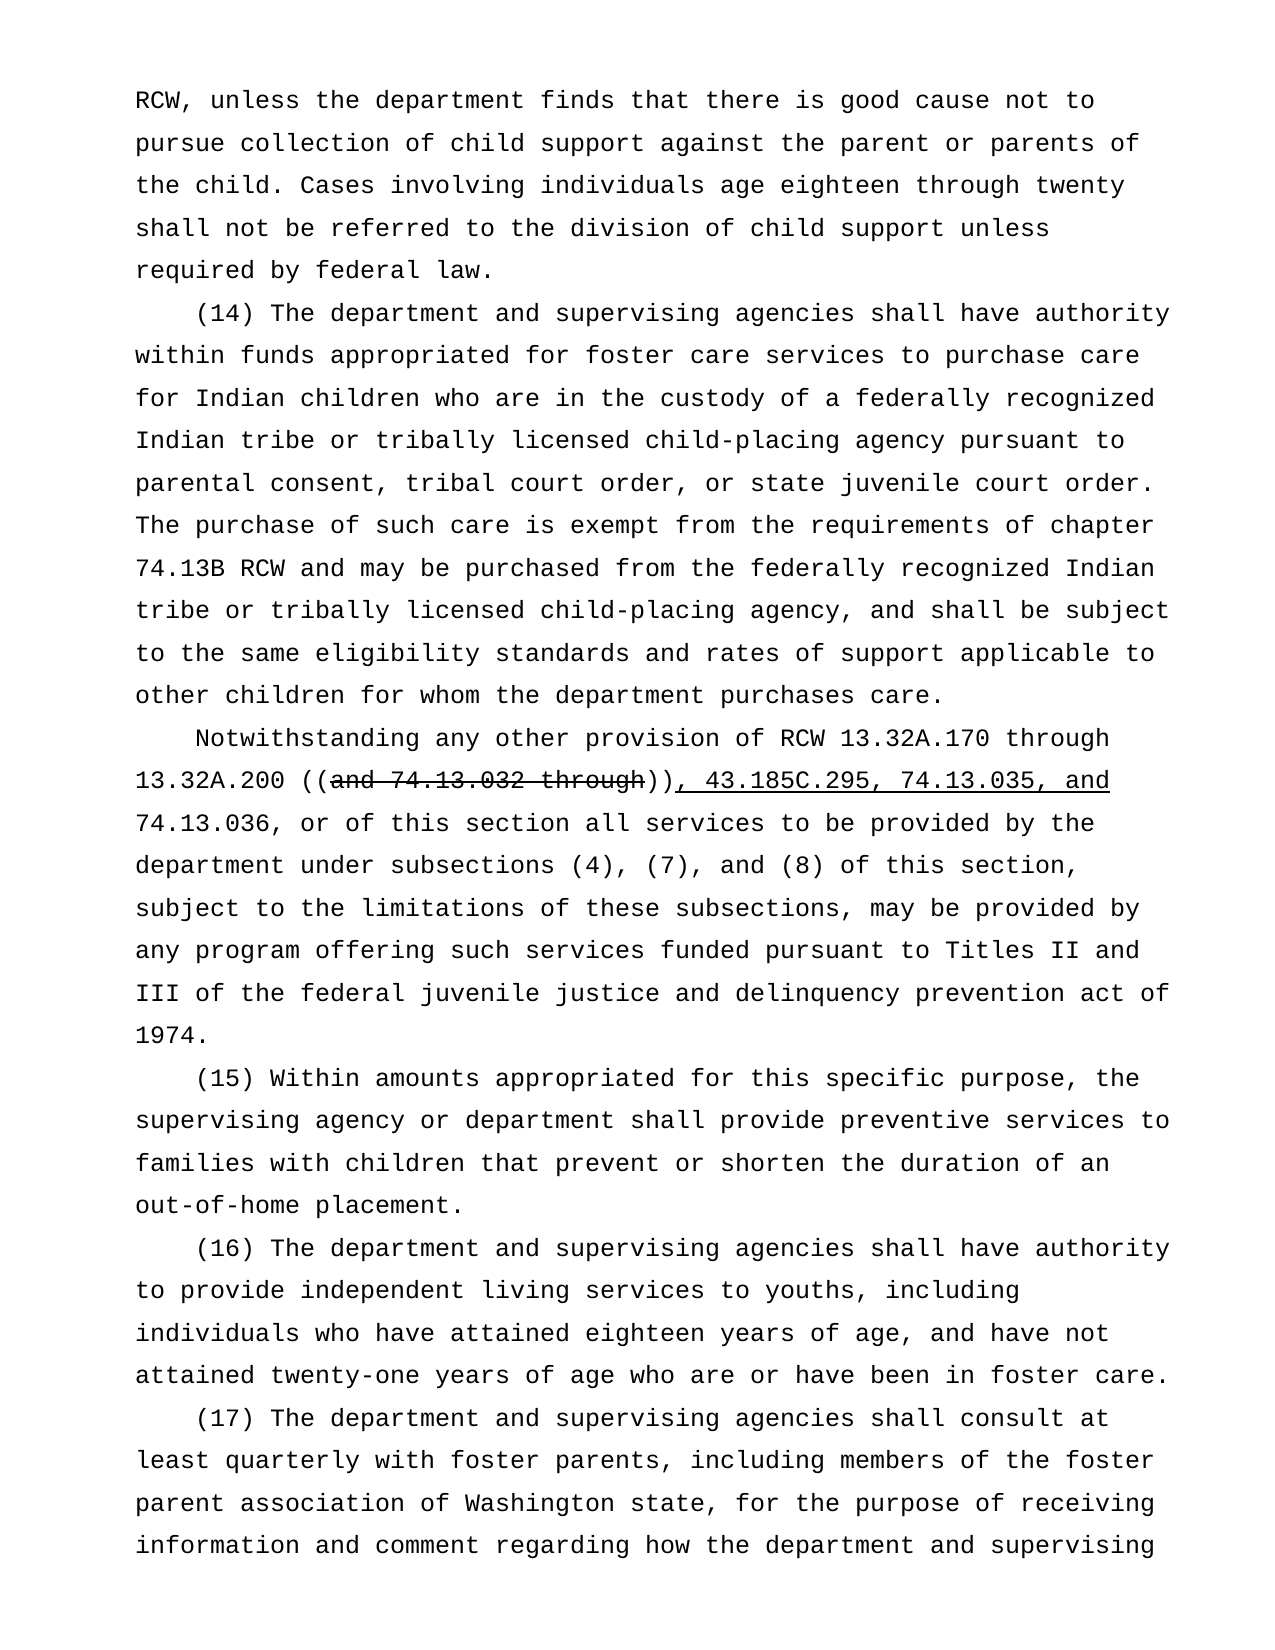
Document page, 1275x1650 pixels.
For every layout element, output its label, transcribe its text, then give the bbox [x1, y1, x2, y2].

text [135, 1392, 1170, 1562]
text (16) The department and supervising agencies shall have authority to provide independent living services to youths, including individuals who have attained eighteen years of age, and have not attained twenty-one years of age who are or have been in foster care. [135, 1222, 1170, 1392]
text (14) The department and supervising agencies shall have authority within funds appropriated for foster care services to purchase care for Indian children who are in the custody of a federally recognized Indian tribe or tribally licensed child-placing agency pursuant to parental consent, tribal court order, or state juvenile court order. The purchase of such care is exempt from the requirements of chapter 74.13B RCW and may be purchased from the federally recognized Indian tribe or tribally licensed child-placing agency, and shall be subject to the same eligibility standards and rates of support applicable to other children for whom the department purchases care. [135, 287, 1170, 712]
text Notwithstanding any other provision of RCW 13.32A.170 through 13.32A.200 ((and 74.13.032 through)), 43.185C.295, 74.13.035, and 74.13.036, or of this section all services to be provided by the department under subsections (4), (7), and (8) of this section, subject to the limitations of these subsections, may be provided by any program offering such services funded pursuant to Titles II and III of the federal juvenile justice and delinquency prevention act of 1974. [135, 712, 1170, 1052]
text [135, 75, 1170, 287]
text (15) Within amounts appropriated for this specific purpose, the supervising agency or department shall provide preventive services to families with children that prevent or shorten the duration of an out-of-home placement. [135, 1052, 1170, 1222]
